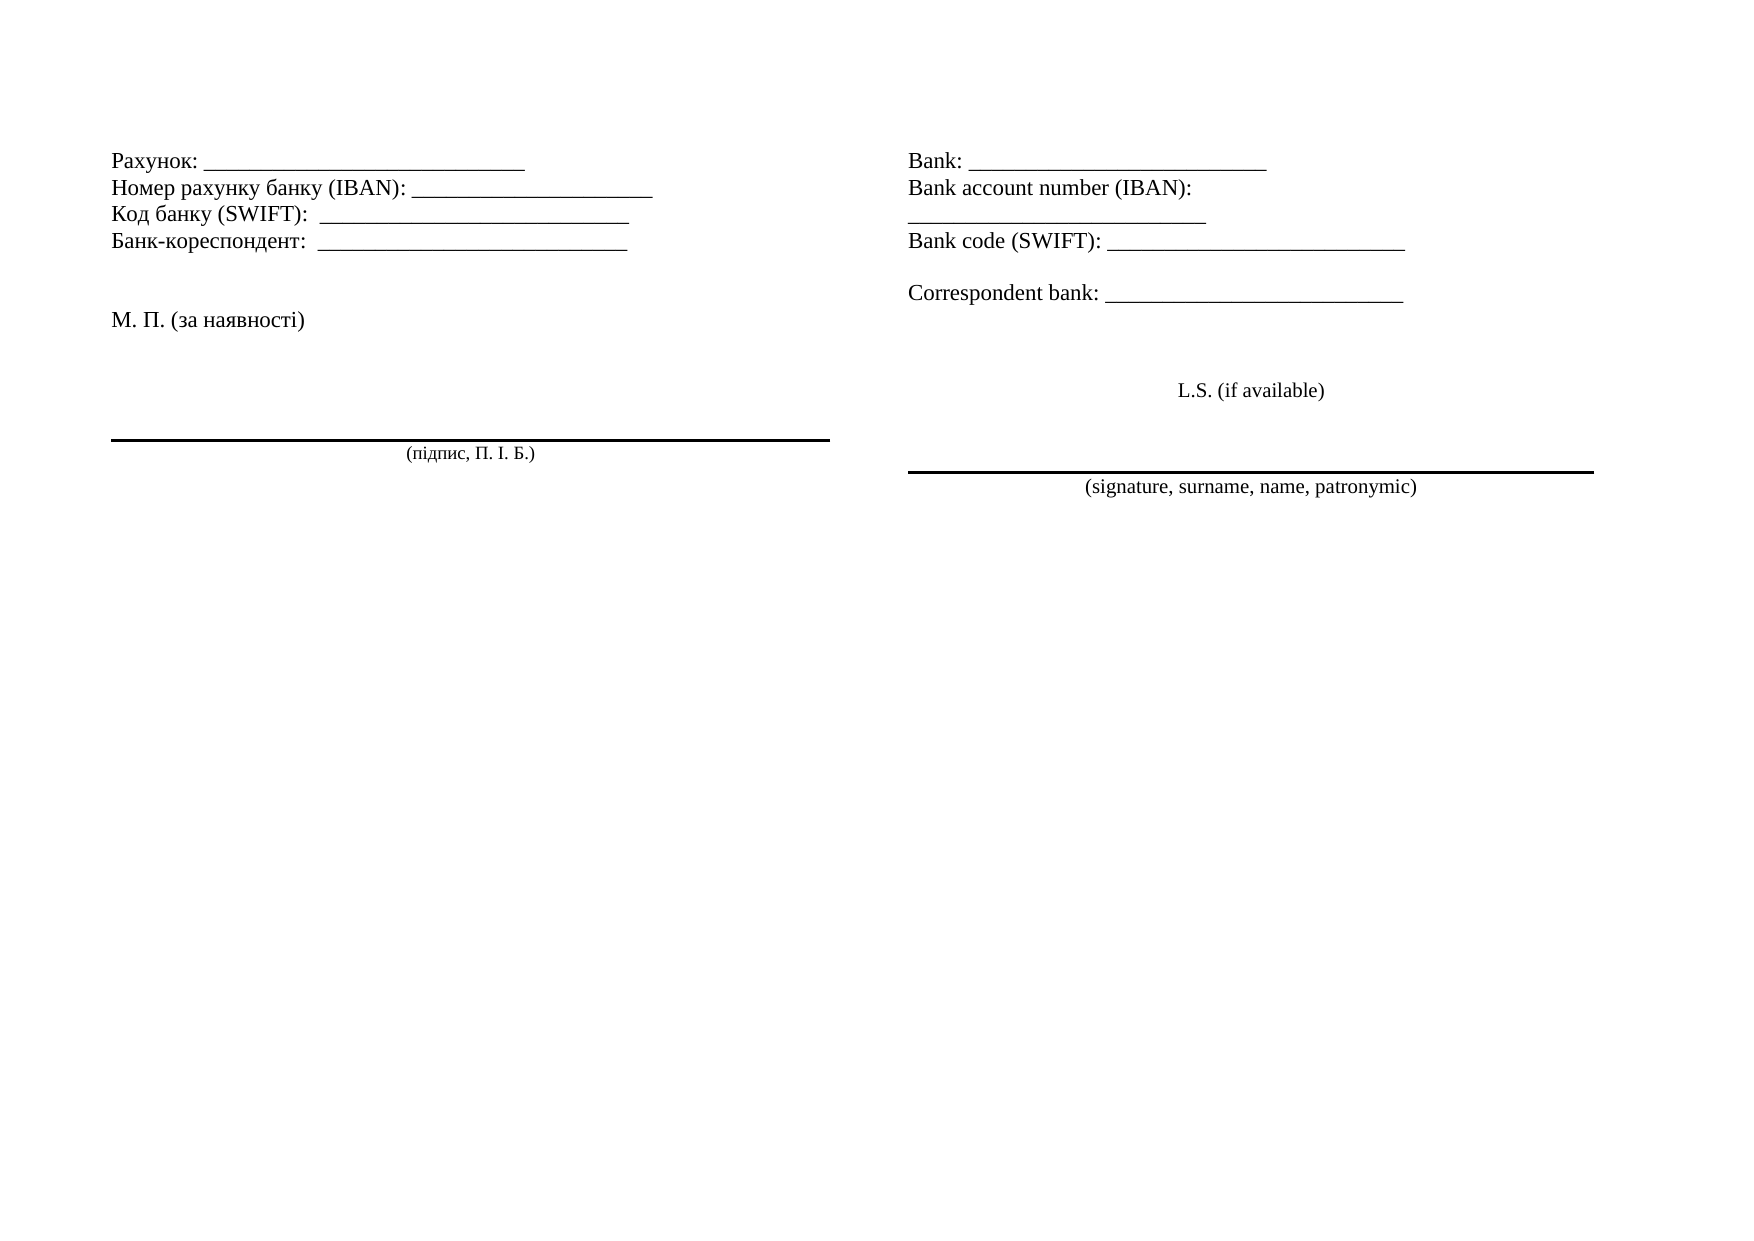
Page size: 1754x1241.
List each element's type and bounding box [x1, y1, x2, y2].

table_cell [89, 148, 885, 560]
table_cell [885, 148, 1664, 560]
